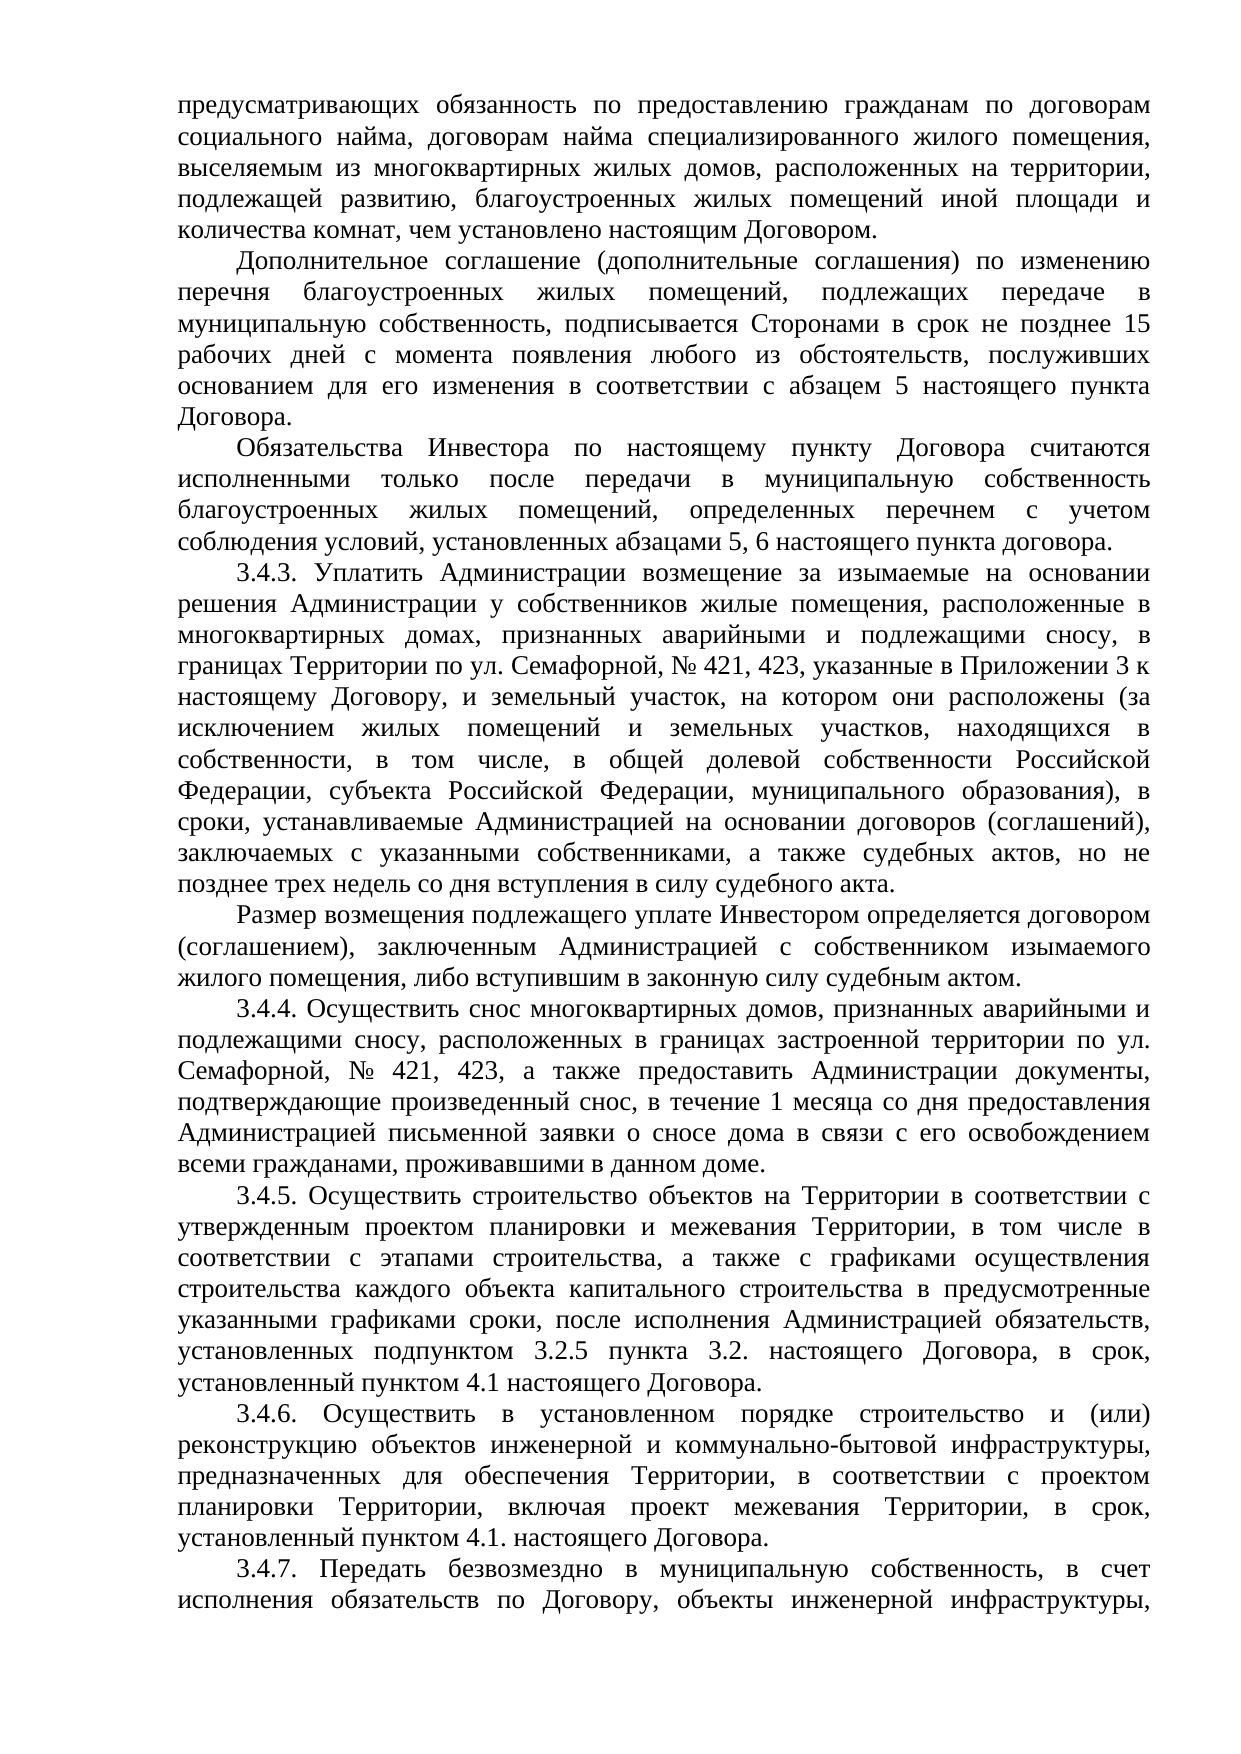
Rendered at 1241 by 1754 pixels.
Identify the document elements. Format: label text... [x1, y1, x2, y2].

text 3.4.6. Осуществить в установленном порядке строительство и (или) реконструкцию объектов инженерной и коммунально-бытовой инфраструктуры, предназначенных для обеспечения Территории, в соответствии с проектом планировки Территории, включая проект межевания Территории, в срок, установленный пунктом 4.1. настоящего Договора. [177, 1397, 1152, 1552]
text 3.4.5. Осуществить строительство объектов на Территории в соответствии с утвержденным проектом планировки и межевания Территории, в том числе в соответствии с этапами строительства, а также с графиками осуществления строительства каждого объекта капитального строительства в предусмотренные указанными графиками сроки, после исполнения Администрацией обязательств, установленных подпунктом 3.2.5 пункта 3.2. настоящего Договора, в срок, установленный пунктом 4.1 настоящего Договора. [177, 1179, 1152, 1397]
text Размер возмещения подлежащего уплате Инвестором определяется договором (соглашением), заключенным Администрацией с собственником изымаемого жилого помещения, либо вступившим в законную силу судебным актом. [177, 898, 1152, 992]
text 3.4.4. Осуществить снос многоквартирных домов, признанных аварийными и подлежащими сносу, расположенных в границах застроенной территории по ул. Семафорной, № 421, 423, а также предоставить Администрации документы, подтверждающие произведенный снос, в течение 1 месяца со дня предоставления Администрацией письменной заявки о сносе дома в связи с его освобождением всеми гражданами, проживавшими в данном доме. [177, 992, 1152, 1179]
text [177, 1552, 1152, 1615]
text 3.4.3. Уплатить Администрации возмещение за изымаемые на основании решения Администрации у собственников жилые помещения, расположенные в многоквартирных домах, признанных аварийными и подлежащими сносу, в границах Территории по ул. Семафорной, № 421, 423, указанные в Приложении 3 к настоящему Договору, и земельный участок, на котором они расположены (за исключением жилых помещений и земельных участков, находящихся в собственности, в том числе, в общей долевой собственности Российской Федерации, субъекта Российской Федерации, муниципального образования), в сроки, устанавливаемые Администрацией на основании договоров (соглашений), заключаемых с указанными собственниками, а также судебных актов, но не позднее трех недель со дня вступления в силу судебного акта. [177, 556, 1152, 898]
text Обязательства Инвестора по настоящему пункту Договора считаются исполненными только после передачи в муниципальную собственность благоустроенных жилых помещений, определенных перечнем с учетом соблюдения условий, установленных абзацами 5, 6 настоящего пункта договора. [177, 431, 1152, 556]
text Дополнительное соглашение (дополнительные соглашения) по изменению перечня благоустроенных жилых помещений, подлежащих передаче в муниципальную собственность, подписывается Сторонами в срок не позднее 15 рабочих дней с момента появления любого из обстоятельств, послуживших основанием для его изменения в соответствии с абзацем 5 настоящего пункта Договора. [177, 244, 1152, 431]
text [177, 89, 1152, 244]
